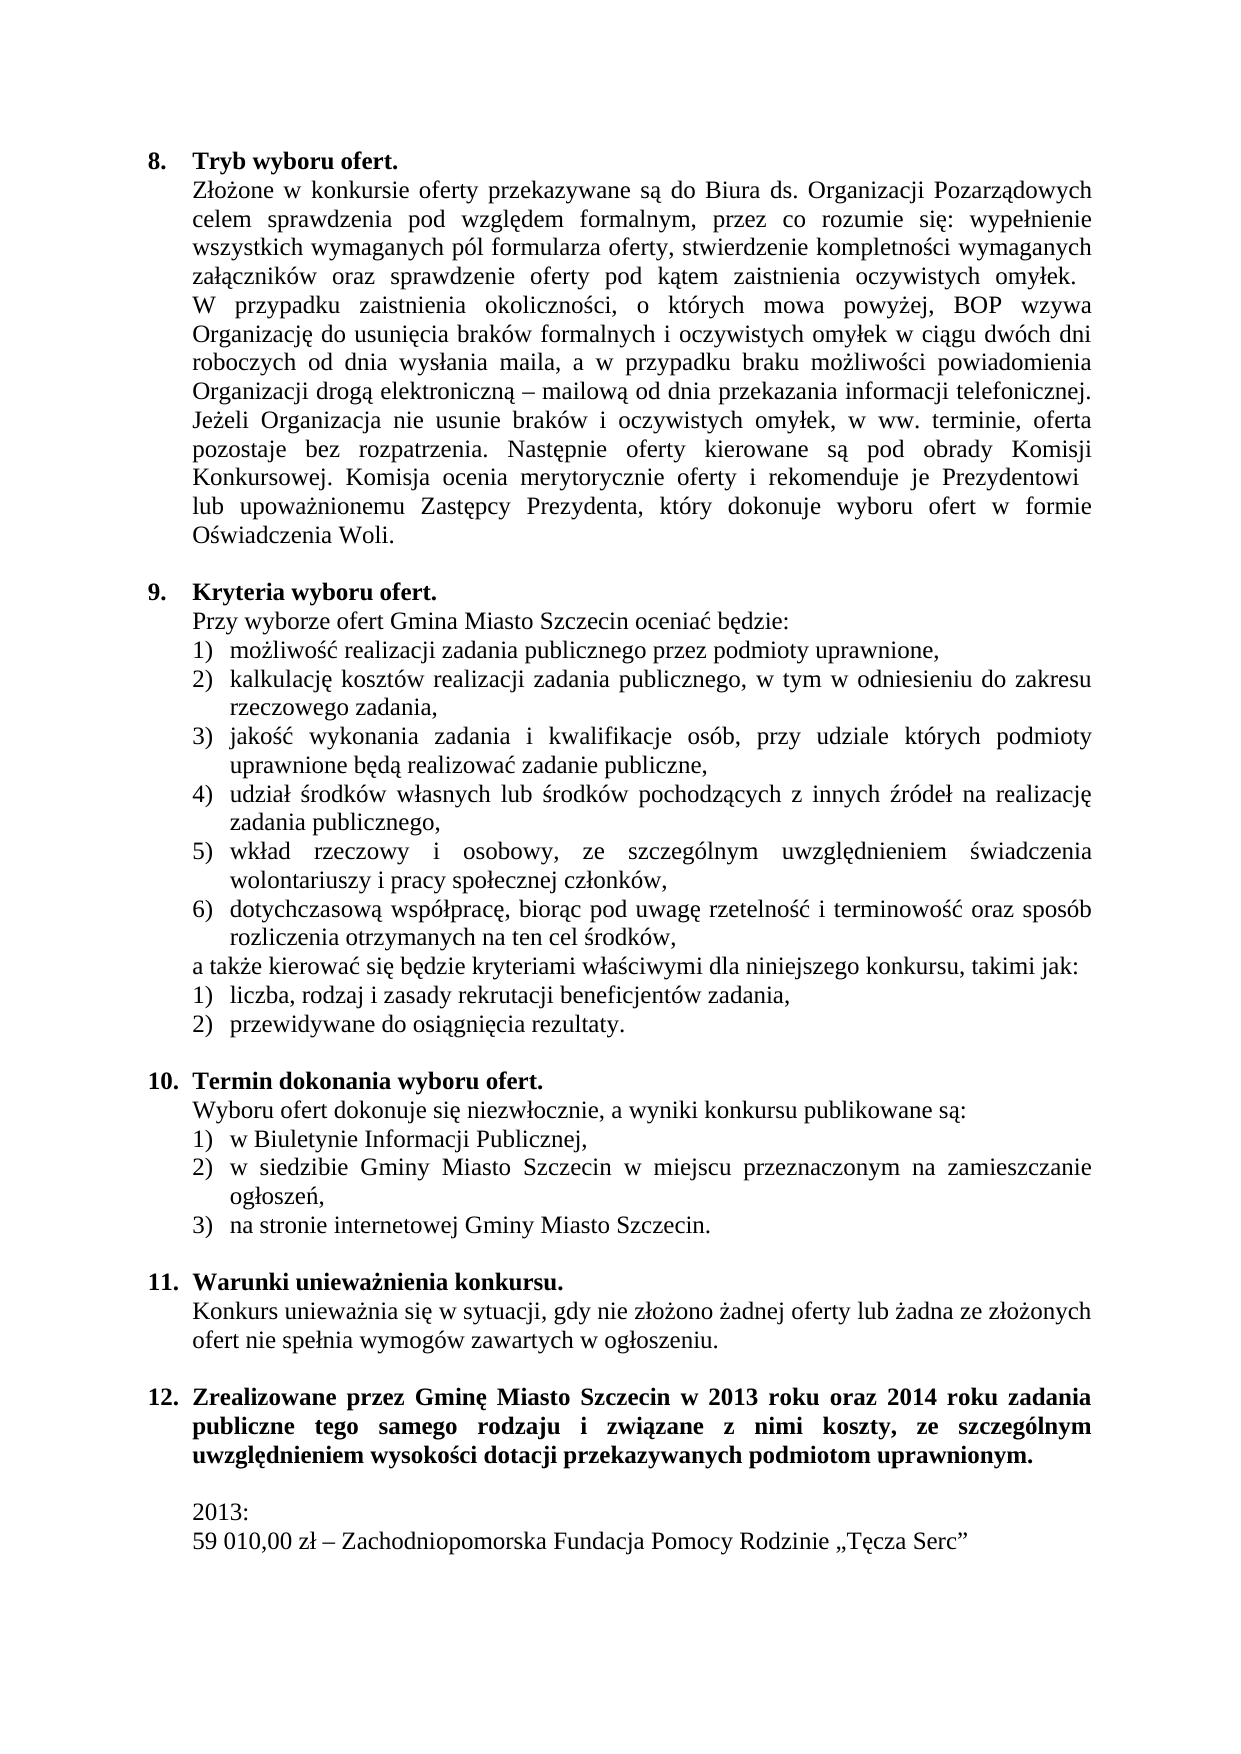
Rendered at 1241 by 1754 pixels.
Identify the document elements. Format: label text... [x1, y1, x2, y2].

list kalkulację kosztów realizacji zadania publicznego, w tym w odniesieniu do zakresu rzeczowego zadania, [192, 664, 1093, 721]
text Złożone w konkursie oferty przekazywane są do Biura ds. Organizacji Pozarządowych celem sprawdzenia pod względem formalnym, przez co rozumie się: wypełnienie wszystkich wymaganych pól formularza oferty, stwierdzenie kompletności wymaganych załączników oraz sprawdzenie oferty pod kątem zaistnienia oczywistych omyłek. W przypadku zaistnienia okoliczności, o których mowa powyżej, BOP wzywa Organizację do usunięcia braków formalnych i oczywistych omyłek w ciągu dwóch dni roboczych od dnia wysłania maila, a w przypadku braku możliwości powiadomienia Organizacji drogą elektroniczną – mailową od dnia przekazania informacji telefonicznej. Jeżeli Organizacja nie usunie braków i oczywistych omyłek, w ww. terminie, oferta pozostaje bez rozpatrzenia. Następnie oferty kierowane są pod obrady Komisji Konkursowej. Komisja ocenia merytorycznie oferty i rekomenduje je Prezydentowi lub upoważnionemu Zastępcy Prezydenta, który dokonuje wyboru ofert w formie Oświadczenia Woli. [192, 175, 1093, 549]
text Przy wyborze ofert Gmina Miasto Szczecin oceniać będzie: [192, 606, 1093, 635]
list przewidywane do osiągnięcia rezultaty. [192, 1009, 1093, 1037]
text 59 010,00 zł – Zachodniopomorska Fundacja Pomocy Rodzinie „Tęcza Serc” [192, 1526, 1093, 1555]
text a także kierować się będzie kryteriami właściwymi dla niniejszego konkursu, takimi jak: [192, 951, 1093, 980]
text 2013: [192, 1497, 1093, 1526]
list jakość wykonania zadania i kwalifikacje osób, przy udziale których podmioty uprawnione będą realizować zadanie publiczne, [192, 721, 1093, 779]
list liczba, rodzaj i zasady rekrutacji beneficjentów zadania, [192, 980, 1093, 1009]
list na stronie internetowej Gminy Miasto Szczecin. [192, 1210, 1093, 1239]
list Kryteria wyboru ofert. [148, 577, 1093, 606]
list udział środków własnych lub środków pochodzących z innych źródeł na realizację zadania publicznego, [192, 779, 1093, 836]
text Konkurs unieważnia się w sytuacji, gdy nie złożono żadnej oferty lub żadna ze złożonych ofert nie spełnia wymogów zawartych w ogłoszeniu. [192, 1296, 1093, 1354]
list Termin dokonania wyboru ofert. [148, 1066, 1093, 1095]
list Zrealizowane przez Gminę Miasto Szczecin w 2013 roku oraz 2014 roku zadania publiczne tego samego rodzaju i związane z nimi koszty, ze szczególnym uwzględnieniem wysokości dotacji przekazywanych podmiotom uprawnionym. [148, 1382, 1093, 1469]
list w Biuletynie Informacji Publicznej, [192, 1124, 1093, 1152]
list Warunki unieważnienia konkursu. [148, 1267, 1093, 1296]
list wkład rzeczowy i osobowy, ze szczególnym uwzględnieniem świadczenia wolontariuszy i pracy społecznej członków, [192, 836, 1093, 894]
list możliwość realizacji zadania publicznego przez podmioty uprawnione, [192, 635, 1093, 664]
list Tryb wyboru ofert. [148, 146, 1093, 175]
list dotychczasową współpracę, biorąc pod uwagę rzetelność i terminowość oraz sposób rozliczenia otrzymanych na ten cel środków, [192, 894, 1093, 951]
list w siedzibie Gminy Miasto Szczecin w miejscu przeznaczonym na zamieszczanie ogłoszeń, [192, 1152, 1093, 1210]
text Wyboru ofert dokonuje się niezwłocznie, a wyniki konkursu publikowane są: [192, 1095, 1093, 1124]
